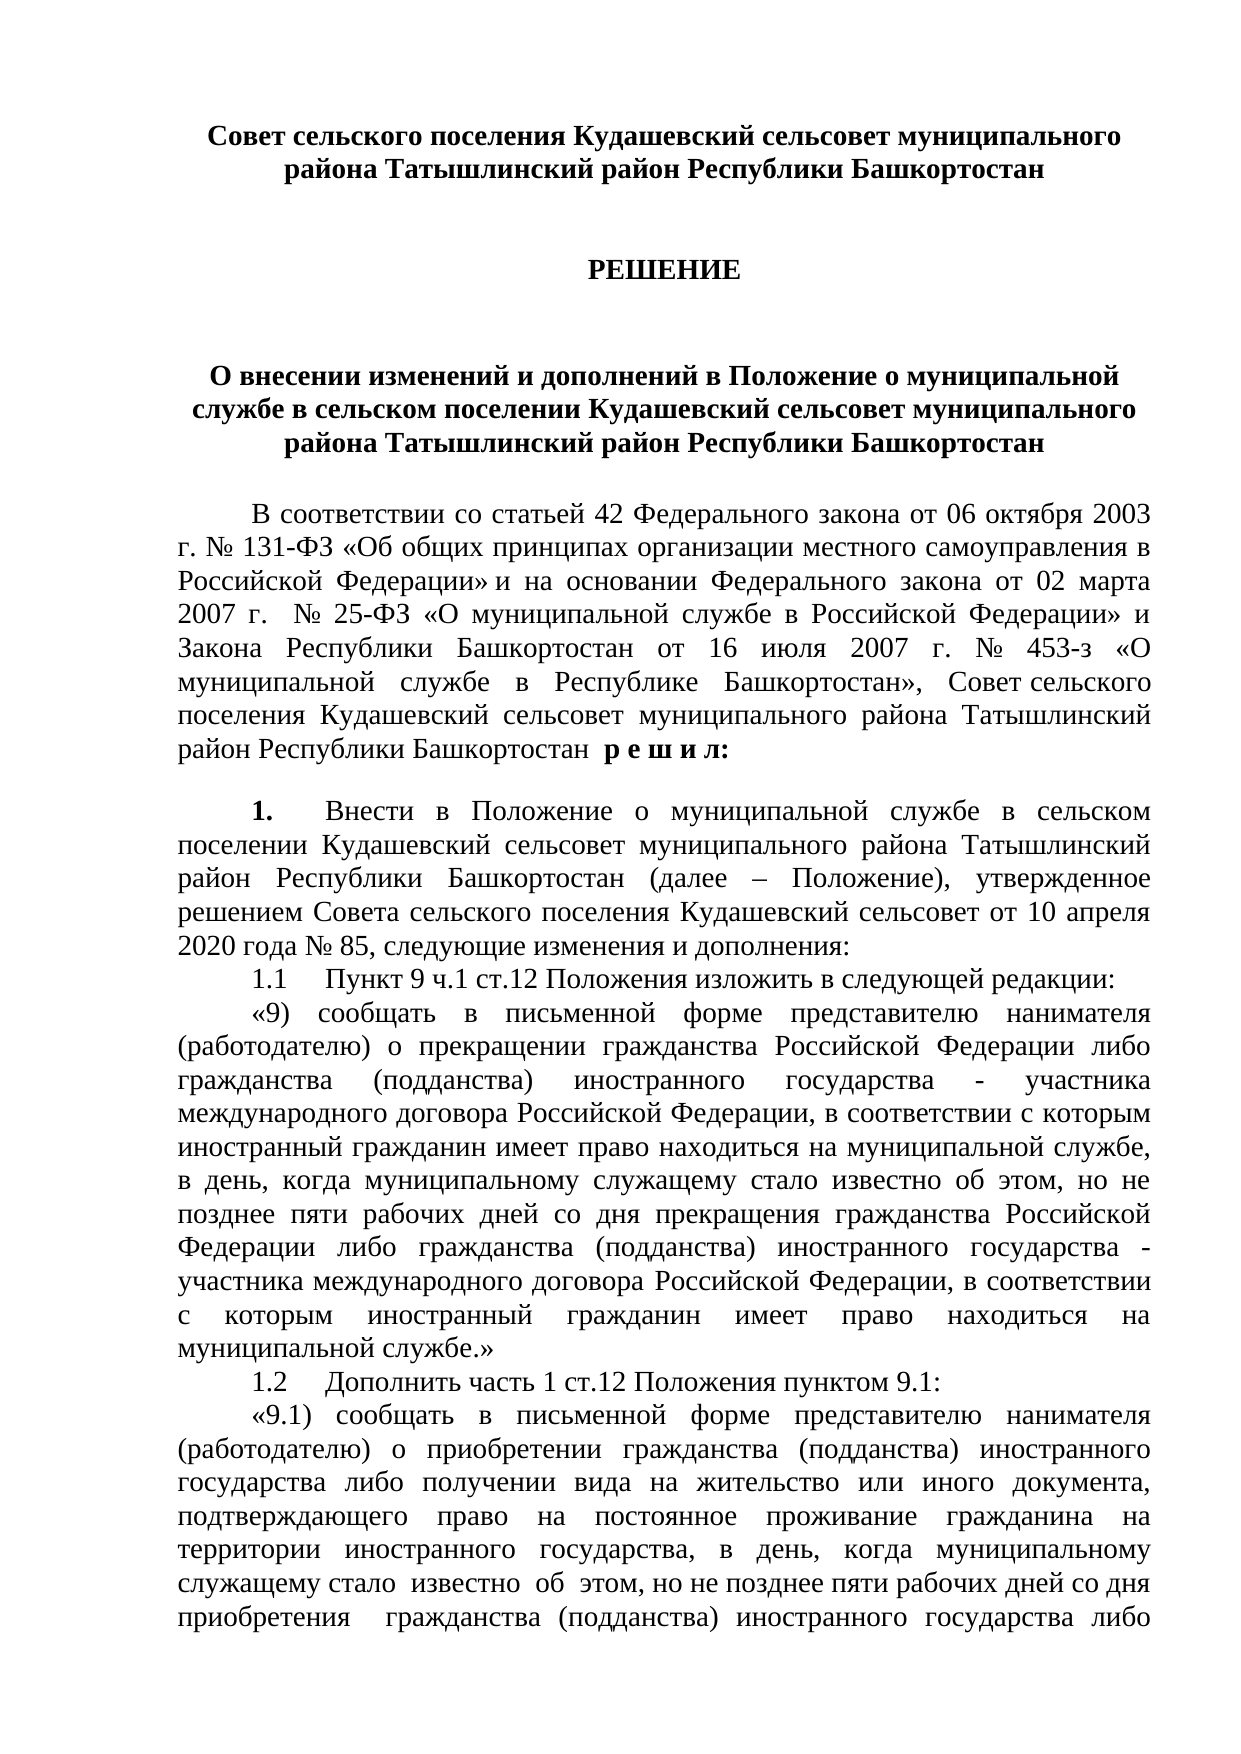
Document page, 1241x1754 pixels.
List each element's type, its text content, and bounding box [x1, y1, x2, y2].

list Пункт 9 ч.1 ст.12 Положения изложить в следующей редакции: [177, 961, 1152, 995]
list «9) сообщать в письменной форме представителю нанимателя (работодателю) о прекращении гражданства Российской Федерации либо гражданства (подданства) иностранного государства - участника международного договора Российской Федерации, в соответствии с которым иностранный гражданин имеет право находиться на муниципальной службе, в день, когда муниципальному служащему стало известно об этом, но не позднее пяти рабочих дней со дня прекращения гражданства Российской Федерации либо гражданства (подданства) иностранного государства - участника международного договора Российской Федерации, в соответствии с которым иностранный гражданин имеет право находиться на муниципальной службе.» [177, 995, 1152, 1364]
list Дополнить часть 1 ст.12 Положения пунктом 9.1: [177, 1364, 1152, 1397]
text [177, 1397, 1152, 1632]
text РЕШЕНИЕ [177, 252, 1152, 286]
text В соответствии со статьей 42 Федерального закона от 06 октября 2003 г. № 131-ФЗ «Об общих принципах организации местного самоуправления в Российской Федерации» и на основании Федерального закона от 02 марта 2007 г. № 25-ФЗ «О муниципальной службе в Российской Федерации» и Закона Республики Башкортостан от 16 июля 2007 г. № 453-з «О муниципальной службе в Республике Башкортостан», Совет сельского поселения Кудашевский сельсовет муниципального района Татышлинский район Республики Башкортостан р е ш и л: [177, 496, 1152, 764]
text Совет сельского поселения Кудашевский сельсовет муниципального района Татышлинский район Республики Башкортостан [177, 118, 1152, 185]
list Внести в Положение о муниципальной службе в сельском поселении Кудашевский сельсовет муниципального района Татышлинский район Республики Башкортостан (далее – Положение), утвержденное решением Совета сельского поселения Кудашевский сельсовет от 10 апреля 2020 года № 85, следующие изменения и дополнения: [177, 793, 1152, 961]
title О внесении изменений и дополнений в Положение о муниципальной службе в сельском поселении Кудашевский сельсовет муниципального района Татышлинский район Республики Башкортостан [177, 358, 1152, 458]
